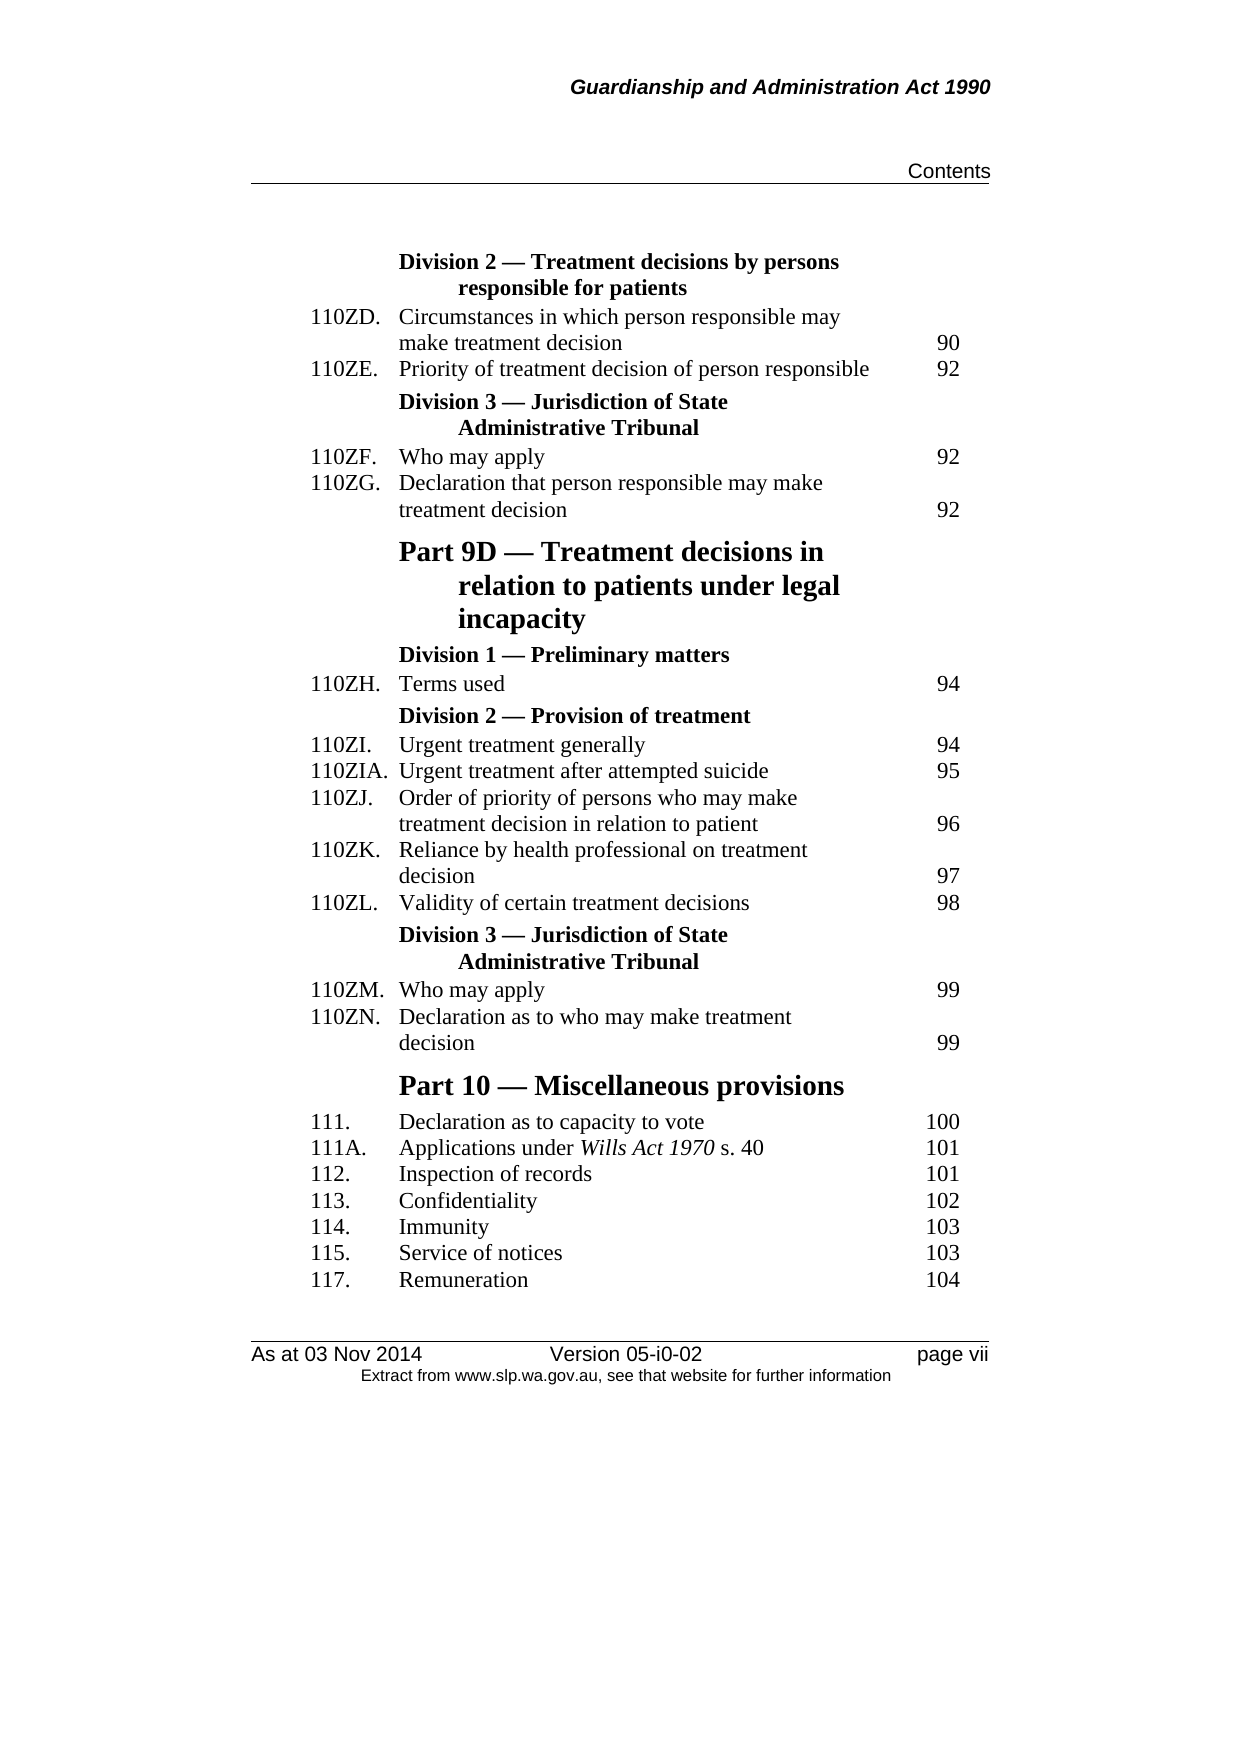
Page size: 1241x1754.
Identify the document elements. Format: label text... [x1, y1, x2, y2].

text 115. Service of notices 103 [310, 1239, 871, 1266]
text Division 2 — Treatment decisions by persons responsible for patients [399, 248, 871, 301]
text 114. Immunity 103 [310, 1213, 871, 1239]
text Division 3 — Jurisdiction of State Administrative Tribunal [399, 922, 871, 974]
text Part 10 — Miscellaneous provisions [399, 1068, 871, 1101]
text 110ZE. Priority of treatment decision of person responsible 92 [310, 356, 871, 382]
text 110ZG. Declaration that person responsible may make treatment decision 92 [310, 469, 871, 522]
text 111A. Applications under Wills Act 1970 s. 40 101 [310, 1134, 871, 1160]
text 112. Inspection of records 101 [310, 1160, 871, 1187]
text 110ZIA. Urgent treatment after attempted suicide 95 [310, 757, 871, 783]
text 110ZN. Declaration as to who may make treatment decision 99 [310, 1003, 871, 1055]
text Division 3 — Jurisdiction of State Administrative Tribunal [399, 388, 871, 441]
text 110ZF. Who may apply 92 [310, 443, 871, 469]
text Division 2 — Provision of treatment [399, 702, 871, 729]
text 110ZJ. Order of priority of persons who may make treatment decision in relation to patient 96 [310, 783, 871, 836]
text 110ZK. Reliance by health professional on treatment decision 97 [310, 836, 871, 889]
text Division 1 — Preliminary matters [399, 641, 871, 668]
text 117. Remuneration 104 [310, 1266, 871, 1292]
text 110ZL. Validity of certain treatment decisions 98 [310, 889, 871, 915]
text 110ZD. Circumstances in which person responsible may make treatment decision 90 [310, 303, 871, 356]
text 110ZH. Terms used 94 [310, 670, 871, 696]
text 113. Confidentiality 102 [310, 1187, 871, 1213]
text 110ZI. Urgent treatment generally 94 [310, 731, 871, 757]
text Part 9D — Treatment decisions in relation to patients under legal incapacity [399, 534, 871, 635]
text 110ZM. Who may apply 99 [310, 976, 871, 1003]
text 111. Declaration as to capacity to vote 100 [310, 1108, 871, 1134]
